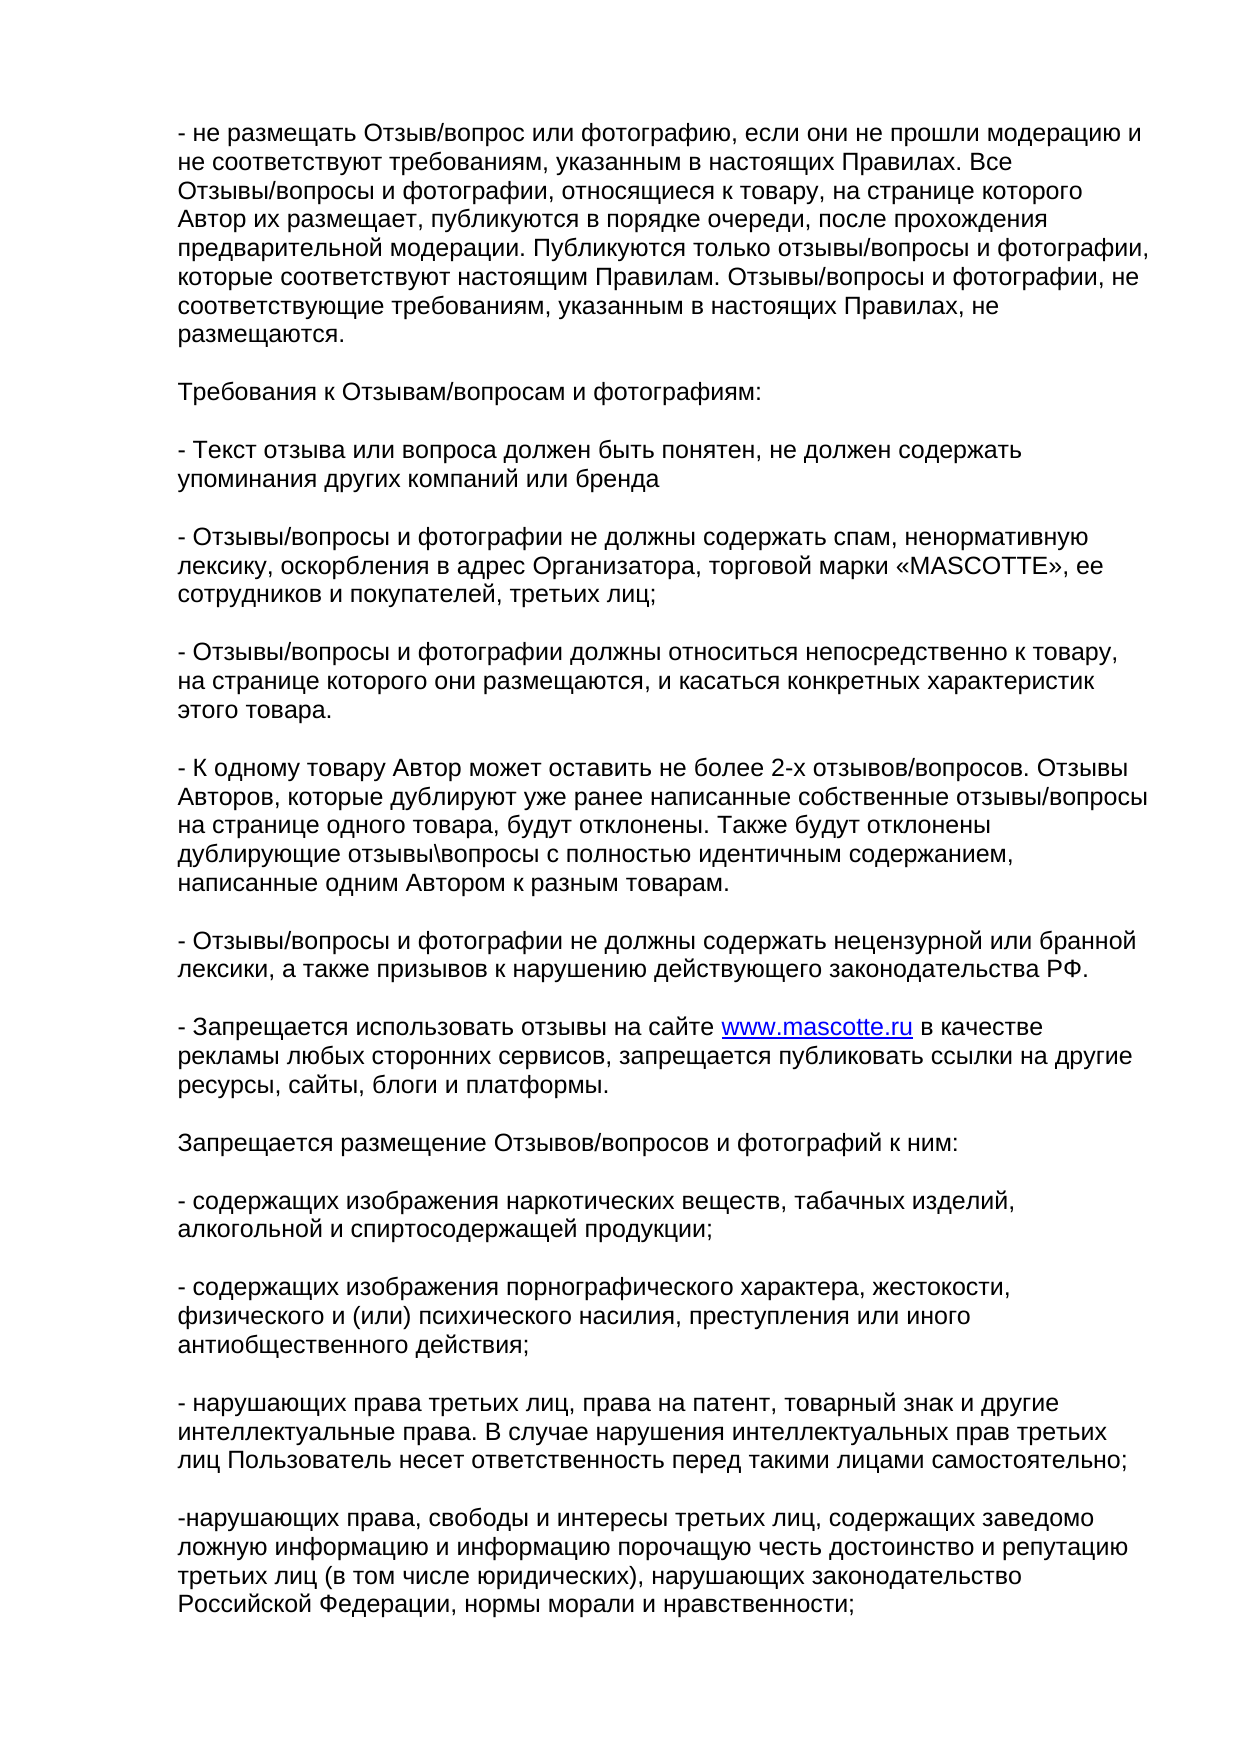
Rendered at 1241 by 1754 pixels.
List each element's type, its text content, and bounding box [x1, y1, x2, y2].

text - Отзывы/вопросы и фотографии не должны содержать нецензурной или бранной лексики, а также призывов к нарушению действующего законодательства РФ. [177, 926, 1152, 983]
text - Отзывы/вопросы и фотографии должны относиться непосредственно к товару, на странице которого они размещаются, и касаться конкретных характеристик этого товара. [177, 637, 1152, 723]
text - содержащих изображения наркотических веществ, табачных изделий, алкогольной и спиртосодержащей продукции; [177, 1186, 1152, 1243]
text Требования к Отзывам/вопросам и фотографиям: [177, 377, 1152, 406]
text - Текст отзыва или вопроса должен быть понятен, не должен содержать упоминания других компаний или бренда [177, 435, 1152, 493]
text -нарушающих права, свободы и интересы третьих лиц, содержащих заведомо ложную информацию и информацию порочащую честь достоинство и репутацию третьих лиц (в том числе юридических), нарушающих законодательство Российской Федерации, нормы морали и нравственности; [177, 1503, 1152, 1618]
text - Запрещается использовать отзывы на сайте www.mascotte.ru в качестве рекламы любых сторонних сервисов, запрещается публиковать ссылки на другие ресурсы, сайты, блоги и платформы. [177, 1012, 1152, 1098]
text Запрещается размещение Отзывов/вопросов и фотографий к ним: [177, 1128, 1152, 1156]
text - нарушающих права третьих лиц, права на патент, товарный знак и другие интеллектуальные права. В случае нарушения интеллектуальных прав третьих лиц Пользователь несет ответственность перед такими лицами самостоятельно; [177, 1388, 1152, 1474]
text - содержащих изображения порнографического характера, жестокости, физического и (или) психического насилия, преступления или иного антиобщественного действия; [177, 1272, 1152, 1358]
text - не размещать Отзыв/вопрос или фотографию, если они не прошли модерацию и не соответствуют требованиям, указанным в настоящих Правилах. Все Отзывы/вопросы и фотографии, относящиеся к товару, на странице которого Автор их размещает, публикуются в порядке очереди, после прохождения предварительной модерации. Публикуются только отзывы/вопросы и фотографии, которые соответствуют настоящим Правилам. Отзывы/вопросы и фотографии, не соответствующие требованиям, указанным в настоящих Правилах, не размещаются. [177, 118, 1152, 348]
text - Отзывы/вопросы и фотографии не должны содержать спам, ненормативную лексику, оскорбления в адрес Организатора, торговой марки «MASCOTTE», ее сотрудников и покупателей, третьих лиц; [177, 522, 1152, 608]
text - К одному товару Автор может оставить не более 2-х отзывов/вопросов. Отзывы Авторов, которые дублируют уже ранее написанные собственные отзывы/вопросы на странице одного товара, будут отклонены. Также будут отклонены дублирующие отзывы\вопросы с полностью идентичным содержанием, написанные одним Автором к разным товарам. [177, 753, 1152, 896]
